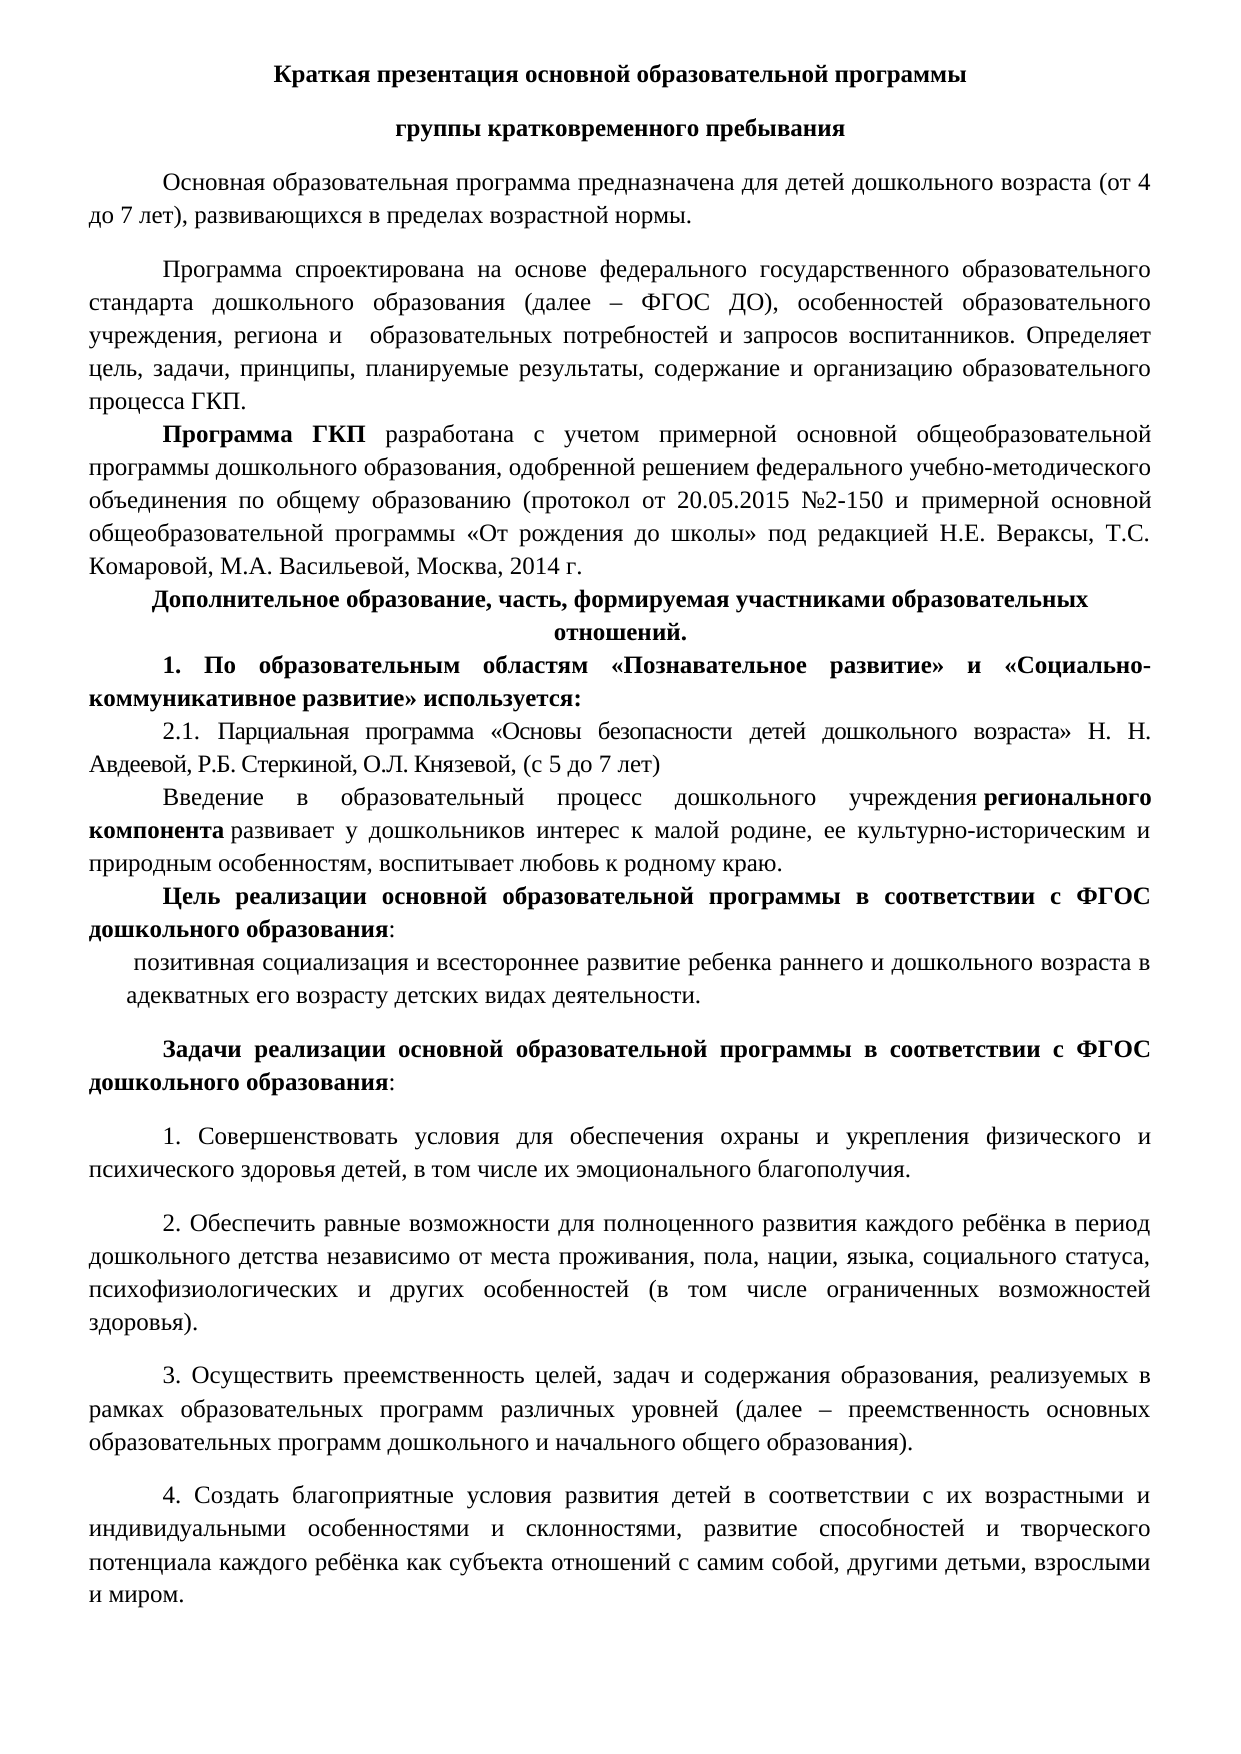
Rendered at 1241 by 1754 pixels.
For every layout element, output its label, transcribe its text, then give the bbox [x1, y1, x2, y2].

text Дополнительное образование, часть, формируемая участниками образовательных отношений. [89, 584, 1152, 646]
text Программа спроектирована на основе федерального государственного образовательного стандарта дошкольного образования (далее – ФГОС ДО), особенностей образовательного учреждения, региона и образовательных потребностей и запросов воспитанников. Определяет цель, задачи, принципы, планируемые результаты, содержание и организацию образовательного процесса ГКП. [89, 254, 1152, 414]
text 1. Совершенствовать условия для обеспечения охраны и укрепления физического и психического здоровья детей, в том числе их эмоционального благополучия. [89, 1121, 1152, 1183]
text 4. Создать благоприятные условия развития детей в соответствии с их возрастными и индивидуальными особенностями и склонностями, развитие способностей и творческого потенциала каждого ребёнка как субъекта отношений с самим собой, другими детьми, взрослыми и миром. [89, 1481, 1152, 1608]
text Задачи реализации основной образовательной программы в соответствии с ФГОС дошкольного образования: [89, 1034, 1152, 1096]
text 3. Осуществить преемственность целей, задач и содержания образования, реализуемых в рамках образовательных программ различных уровней (далее – преемственность основных образовательных программ дошкольного и начального общего образования). [89, 1361, 1152, 1455]
text Краткая презентация основной образовательной программы [89, 59, 1152, 88]
text 2.1. Парциальная программа «Основы безопасности детей дошкольного возраста» Н. Н. Авдеевой, Р.Б. Стеркиной, О.Л. Князевой, (с 5 до 7 лет) [89, 716, 1152, 778]
text Основная образовательная программа предназначена для детей дошкольного возраста (от 4 до 7 лет), развивающихся в пределах возрастной нормы. [89, 167, 1152, 228]
text 1. По образовательным областям «Познавательное развитие» и «Социально-коммуникативное развитие» используется: [89, 650, 1152, 712]
text Введение в образовательный процесс дошкольного учреждения регионального компонента развивает у дошкольников интерес к малой родине, ее культурно-историческим и природным особенностям, воспитывает любовь к родному краю. [89, 782, 1152, 877]
text Программа ГКП разработана с учетом примерной основной общеобразовательной программы дошкольного образования, одобренной решением федерального учебно-методического объединения по общему образованию (протокол от 20.05.2015 №2-150 и примерной основной общеобразовательной программы «От рождения до школы» под редакцией Н.Е. Вераксы, Т.С. Комаровой, М.А. Васильевой, Москва, 2014 г. [89, 419, 1152, 579]
text позитивная социализация и всестороннее развитие ребенка раннего и дошкольного возраста в адекватных его возрасту детских видах деятельности. [126, 947, 1152, 1009]
text 2. Обеспечить равные возможности для полноценного развития каждого ребёнка в период дошкольного детства независимо от места проживания, пола, нации, языка, социального статуса, психофизиологических и других особенностей (в том числе ограниченных возможностей здоровья). [89, 1208, 1152, 1336]
text Цель реализации основной образовательной программы в соответствии с ФГОС дошкольного образования: [89, 881, 1152, 943]
text группы кратковременного пребывания [89, 113, 1152, 142]
